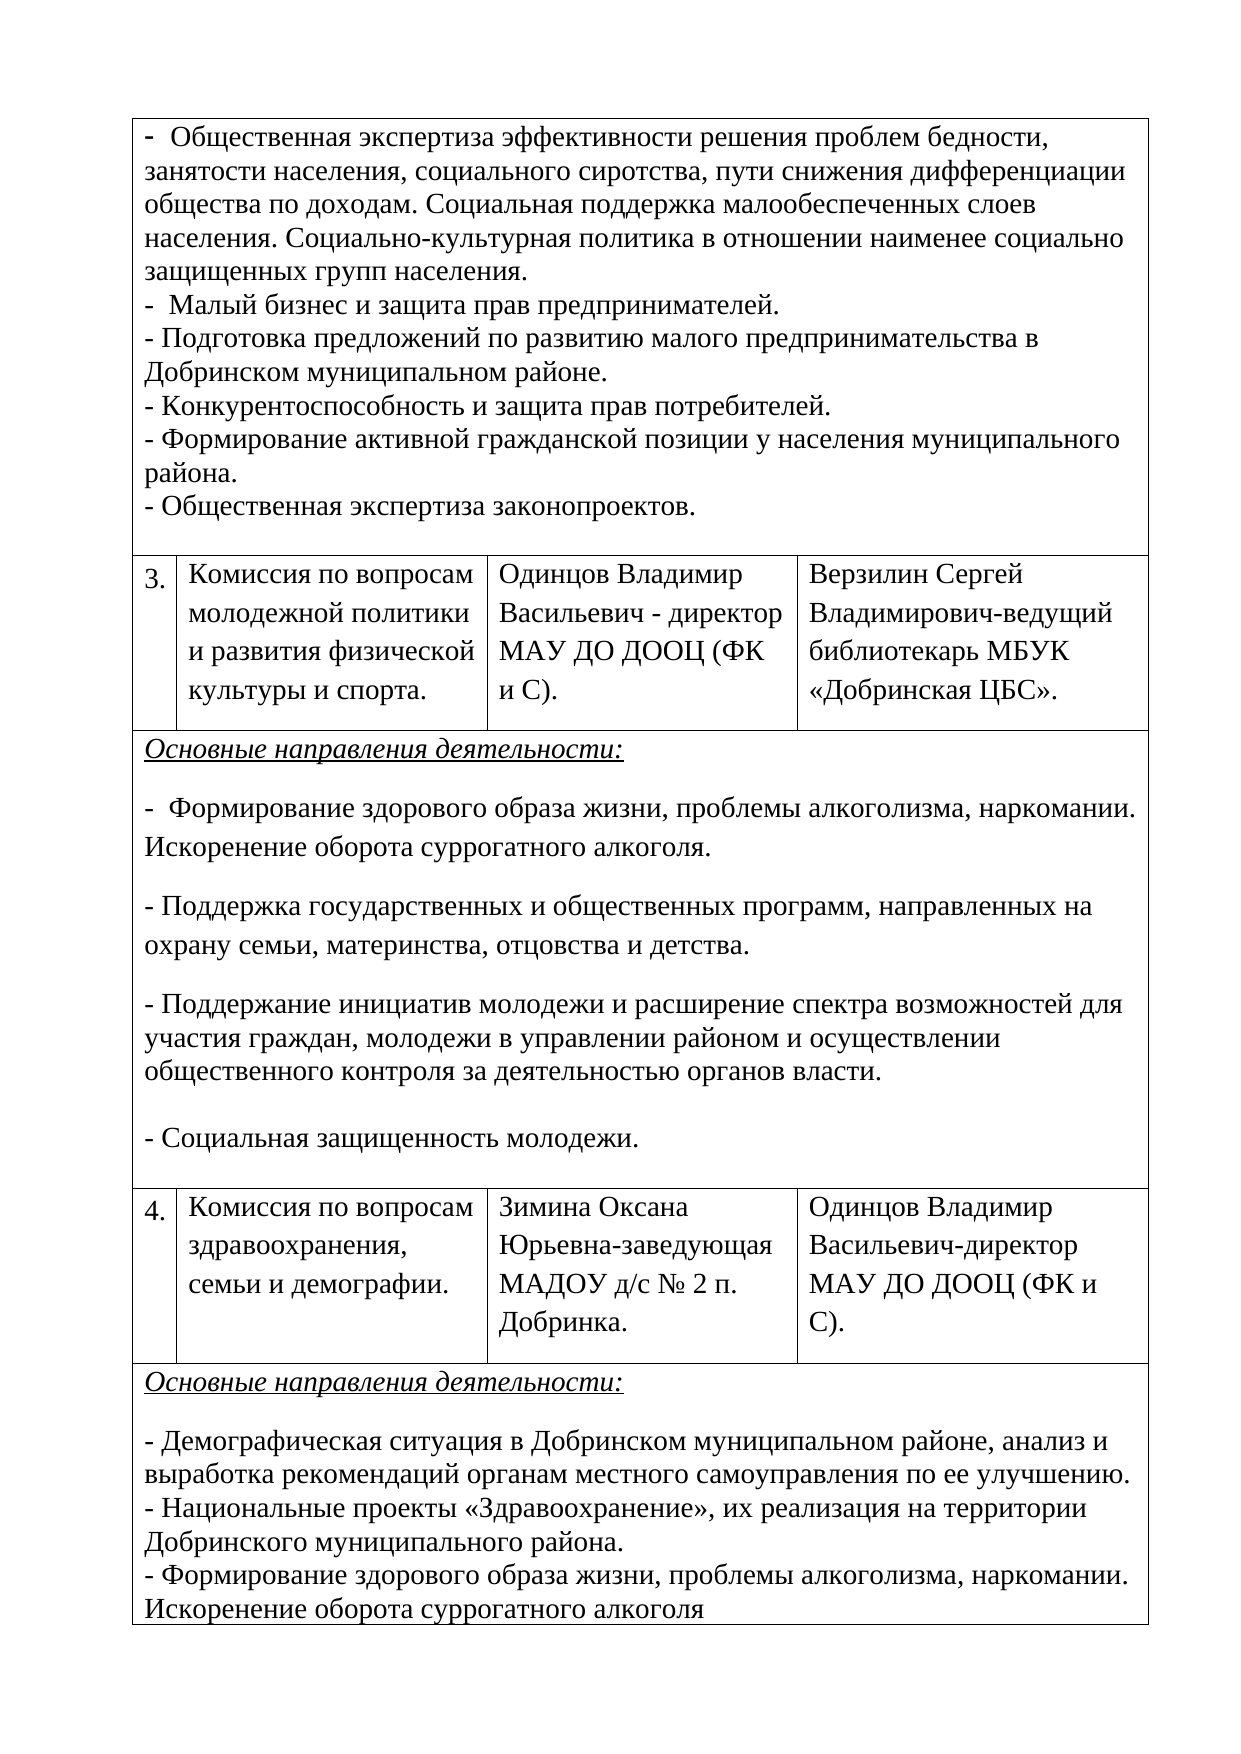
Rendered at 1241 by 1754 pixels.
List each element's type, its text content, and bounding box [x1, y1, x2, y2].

table_cell [133, 556, 176, 730]
table_cell Зимина Оксана Юрьевна-заведующая МАДОУ д/с № 2 п. Добринка. [488, 1189, 797, 1363]
table_cell Верзилин Сергей Владимирович-ведущий библиотекарь МБУК «Добринская ЦБС». [798, 556, 1148, 730]
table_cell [133, 119, 1148, 555]
table_cell Одинцов Владимир Васильевич - директор МАУ ДО ДООЦ (ФК и С). [488, 556, 797, 730]
table_cell Основные направления деятельности: - Формирование здорового образа жизни, проблемы алкоголизма, наркомании. Искоренение оборота суррогатного алкоголя. - Поддержка государственных и общественных программ, направленных на охрану семьи, материнства, отцовства и детства. - Поддержание инициатив молодежи и расширение спектра возможностей для участия граждан, молодежи в управлении районом и осуществлении общественного контроля за деятельностью органов власти. - Социальная защищенность молодежи. [133, 731, 1148, 1188]
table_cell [133, 1364, 1148, 1624]
table_cell Комиссия по вопросам молодежной политики и развития физической культуры и спорта. [177, 556, 487, 730]
table_cell Одинцов Владимир Васильевич-директор МАУ ДО ДООЦ (ФК и С). [798, 1189, 1148, 1363]
table_cell [133, 1189, 176, 1363]
table_cell Комиссия по вопросам здравоохранения, семьи и демографии. [177, 1189, 487, 1363]
